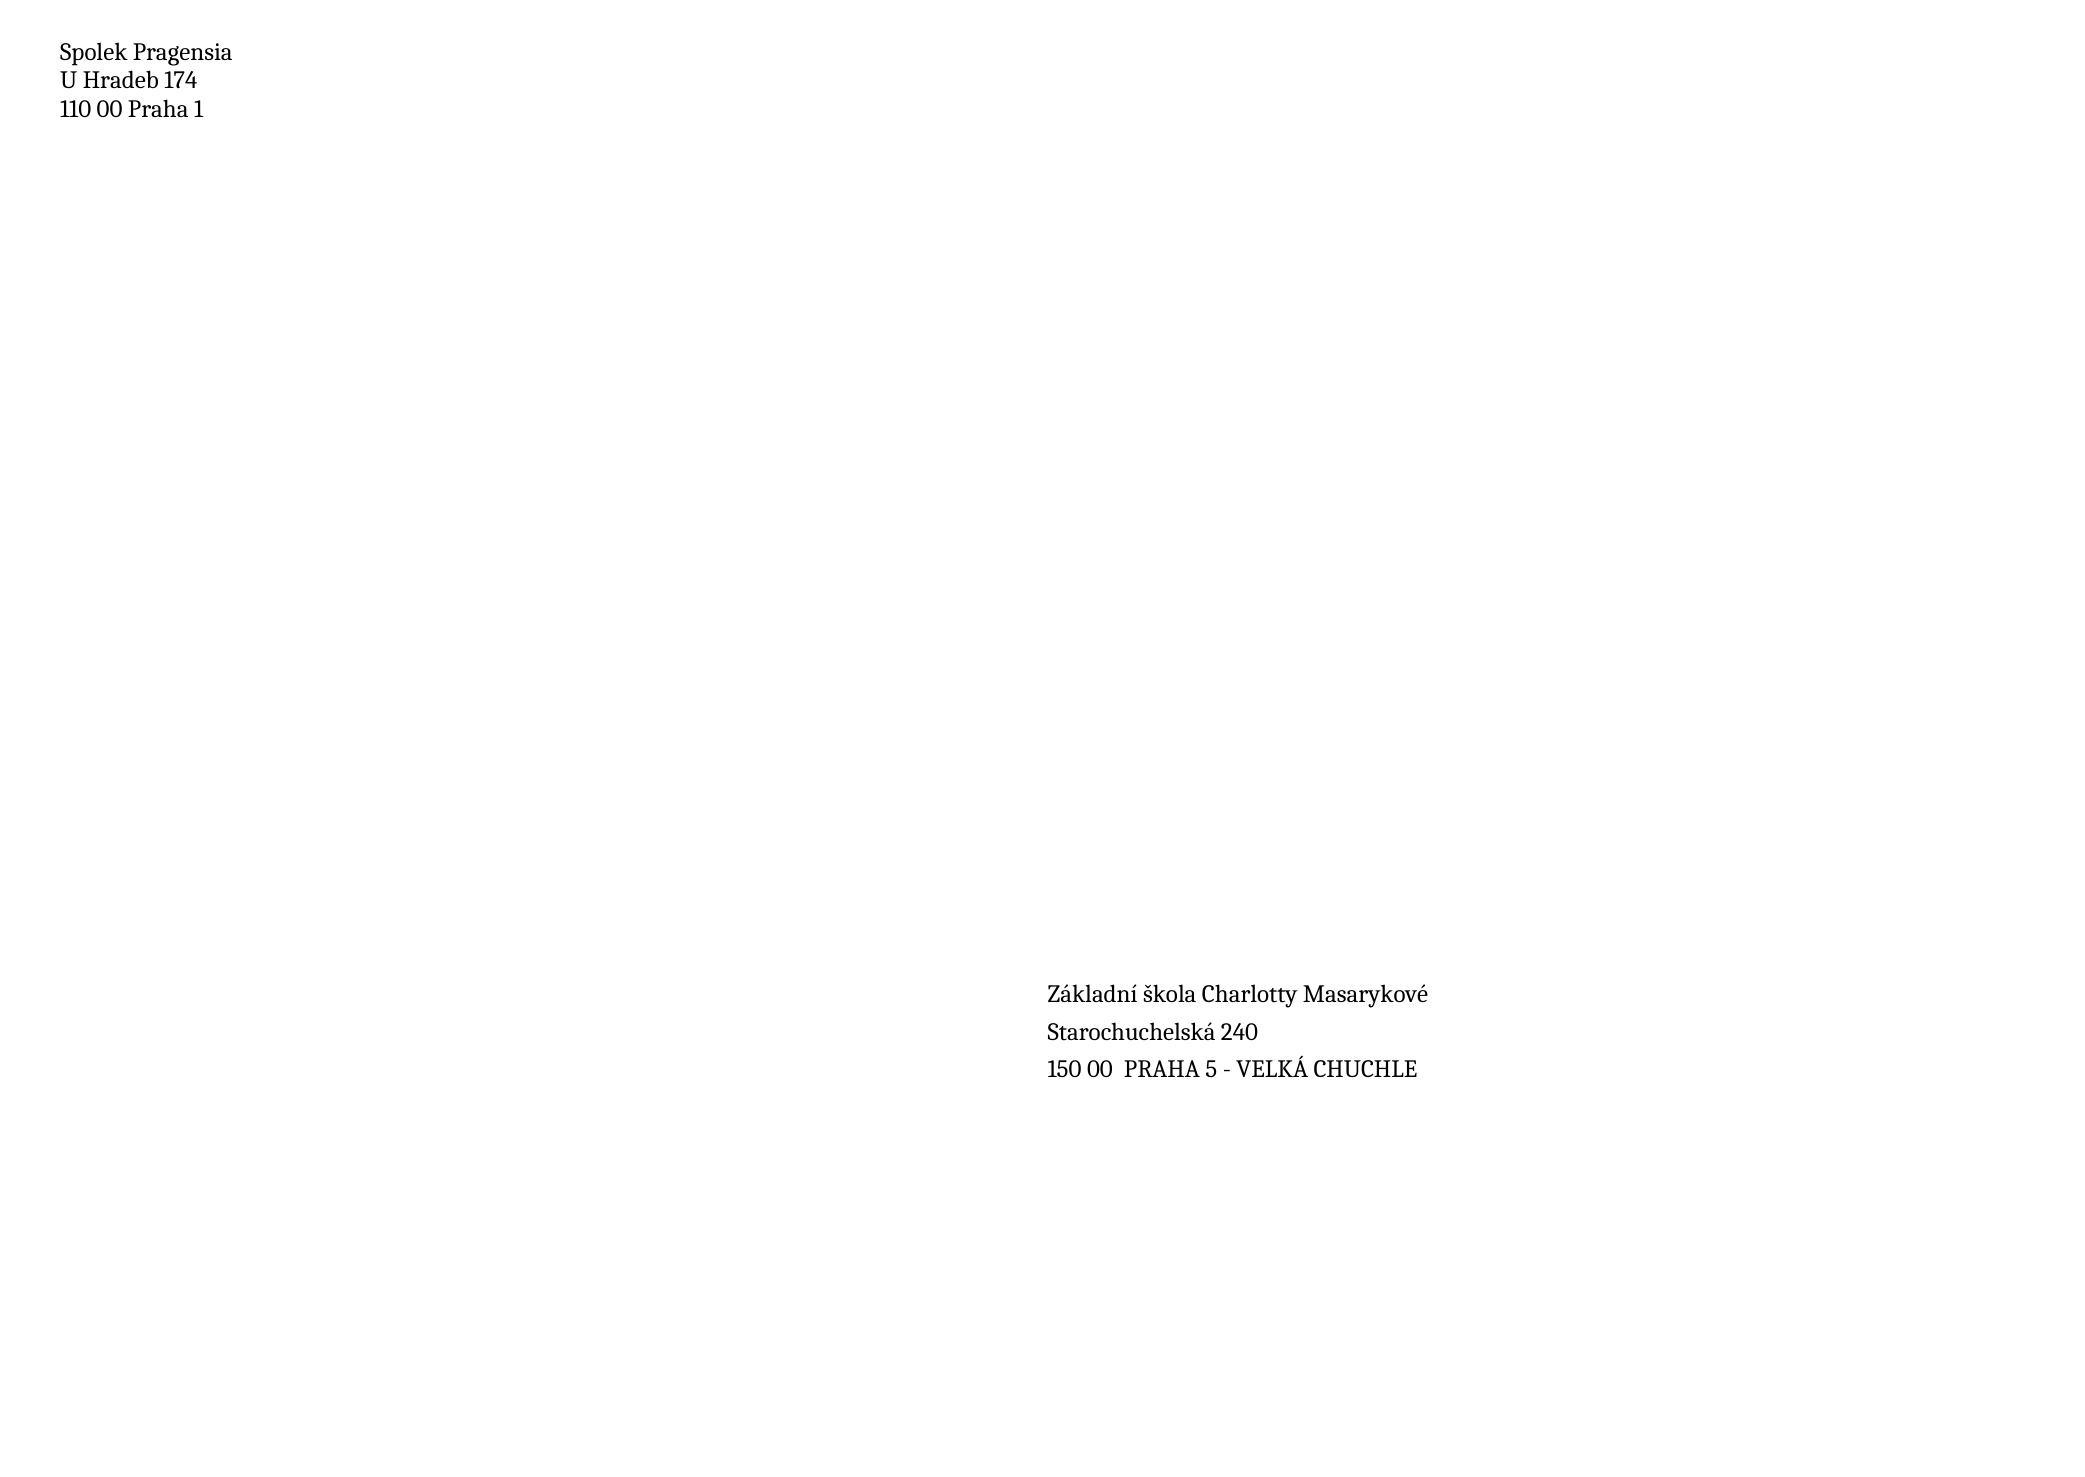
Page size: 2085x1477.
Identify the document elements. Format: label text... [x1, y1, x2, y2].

text U Hradeb 174 [60, 66, 2010, 95]
text Spolek Pragensia [60, 37, 2010, 66]
text 110 00 Praha 1 [60, 95, 2010, 124]
